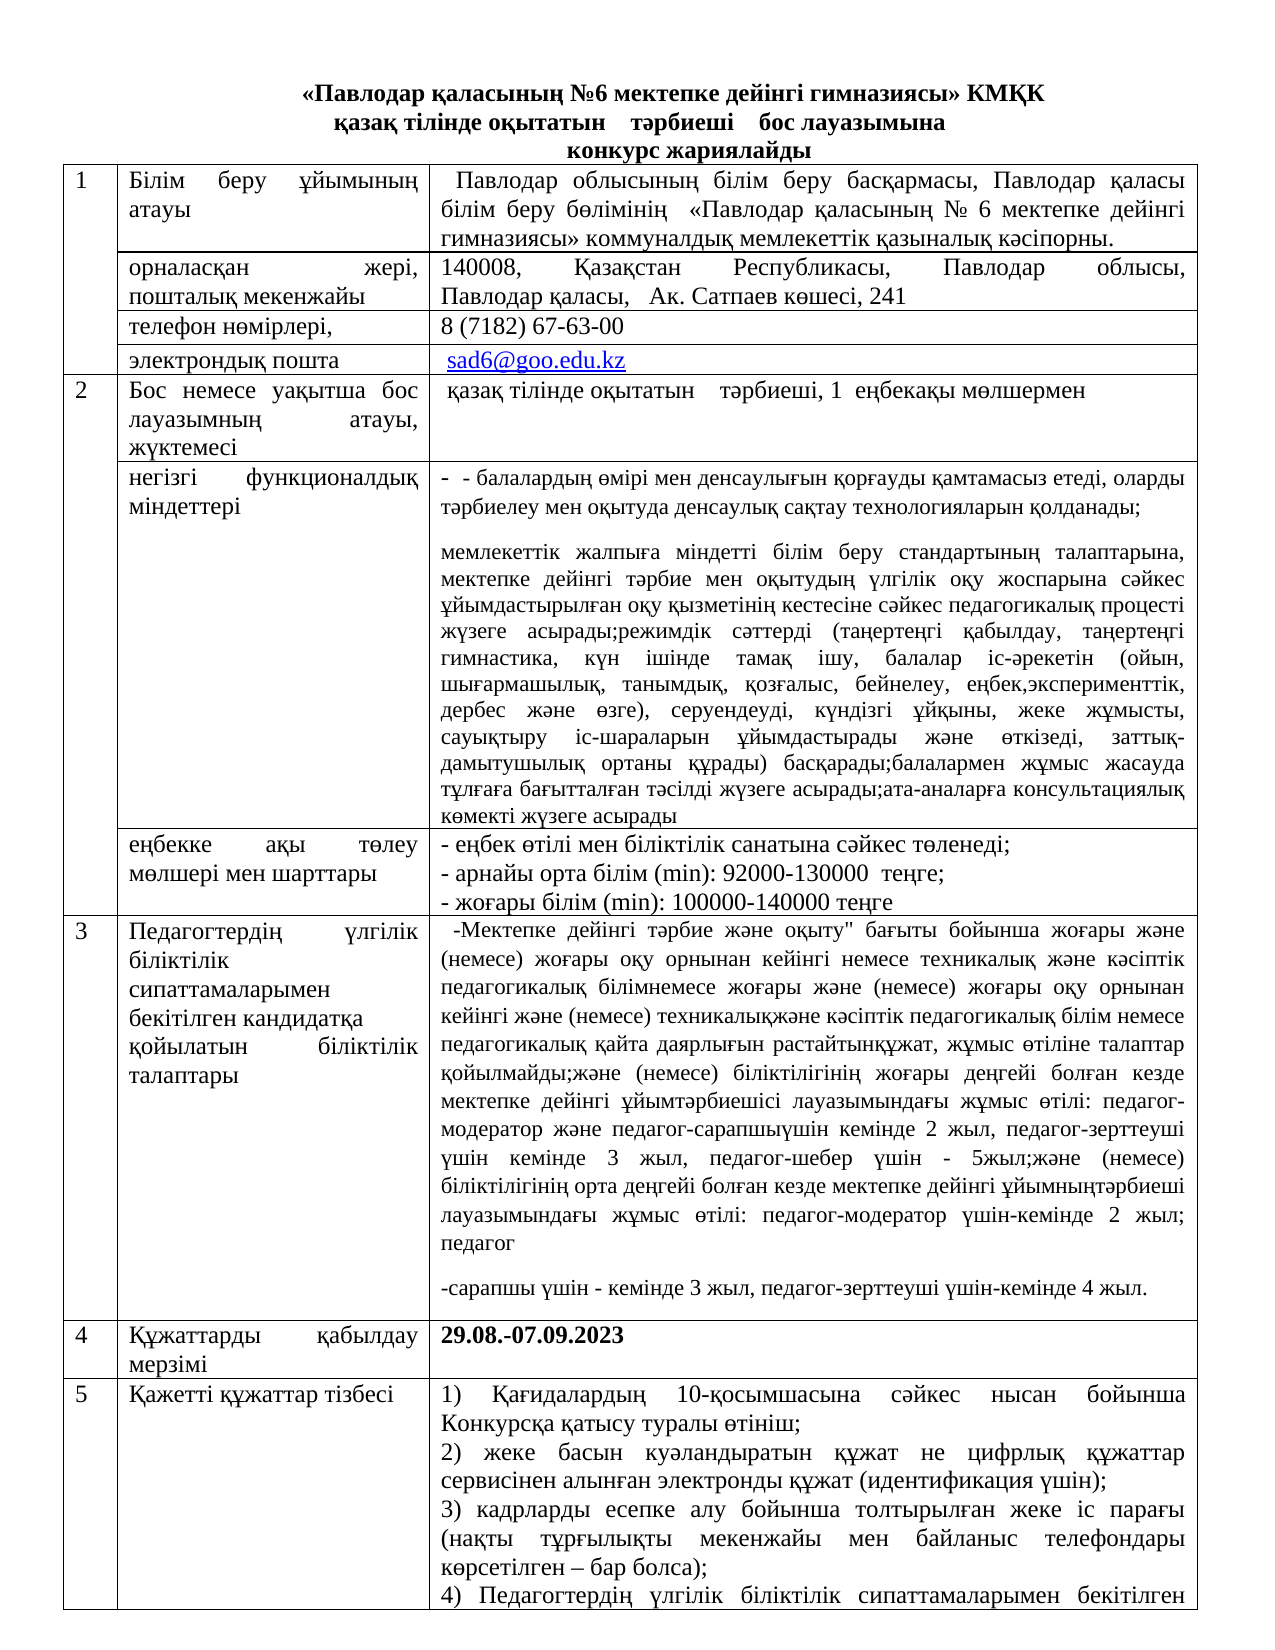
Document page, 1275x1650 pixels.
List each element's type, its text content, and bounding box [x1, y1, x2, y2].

table_header 1 [64, 165, 117, 374]
table_cell 29.08.-07.09.2023 [430, 1321, 1197, 1378]
table_cell - еңбек өтілі мен біліктілік санатына сәйкес төленеді; - арнайы орта білім (min): 92000-130000 теңге; - жоғары білім (min): 100000-140000 теңге [430, 829, 1197, 915]
text қазақ тілінде оқытатын тәрбиеші бос лауазымына [75, 107, 1198, 135]
table_header Білім беру ұйымының атауы [118, 165, 429, 251]
table_cell sad6@goo.edu.kz [430, 345, 1197, 374]
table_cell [430, 1379, 1197, 1609]
table_cell Құжаттарды қабылдау мерзімі [118, 1321, 429, 1378]
table_cell орналасқан жері, пошталық мекенжайы [118, 253, 429, 310]
text конкурс жариялайды [75, 135, 1198, 164]
table_cell 4 [64, 1321, 117, 1378]
table_cell 5 [64, 1379, 117, 1609]
table_cell негізгі функционалдық міндеттері [118, 462, 429, 828]
table_cell 8 (7182) 67-63-00 [430, 311, 1197, 344]
table_header Павлодар облысының білім беру басқармасы, Павлодар қаласы білім беру бөлімінің «Павлодар қаласының № 6 мектепке дейінгі гимназиясы» коммуналдық мемлекеттік қазыналық кәсіпорны. [430, 165, 1197, 251]
table_cell қазақ тілінде оқытатын тәрбиеші, 1 еңбекақы мөлшермен [430, 375, 1197, 461]
table_cell Педагогтердің үлгілік біліктілік сипаттамаларымен бекітілген кандидатқа қойылатын біліктілік талаптары [118, 916, 429, 1319]
text «Павлодар қаласының №6 мектепке дейінгі гимназиясы» КМҚК [75, 78, 1198, 107]
table_cell еңбекке ақы төлеу мөлшері мен шарттары [118, 829, 429, 915]
table_cell -Мектепке дейінгі тәрбие және оқыту" бағыты бойынша жоғары және (немесе) жоғары оқу орнынан кейінгі немесе техникалық және кәсіптік педагогикалық білімнемесе жоғары және (немесе) жоғары оқу орнынан кейінгі және (немесе) техникалықжәне кәсіптік педагогикалық білім немесе педагогикалық қайта даярлығын растайтынқұжат, жұмыс өтіліне талаптар қойылмайды;және (немесе) біліктілігінің жоғары деңгейі болған кезде мектепке дейінгі ұйымтәрбиешісі лауазымындағы жұмыс өтілі: педагог-модератор және педагог-сарапшыүшін кемінде 2 жыл, педагог-зерттеуші үшін кемінде 3 жыл, педагог-шебер үшін - 5жыл;және (немесе) біліктілігінің орта деңгейі болған кезде мектепке дейінгі ұйымныңтәрбиеші лауазымындағы жұмыс өтілі: педагог-модератор үшін-кемінде 2 жыл; педагог -сарапшы үшін - кемінде 3 жыл, педагог-зерттеуші үшін-кемінде 4 жыл. [430, 916, 1197, 1319]
table_cell телефон нөмірлері, [118, 311, 429, 344]
table_cell 3 [64, 916, 117, 1319]
table_cell Бос немесе уақытша бос лауазымның атауы, жүктемесі [118, 375, 429, 461]
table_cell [118, 1379, 429, 1609]
table_cell - - балалардың өмірі мен денсаулығын қорғауды қамтамасыз етеді, оларды тәрбиелеу мен оқытуда денсаулық сақтау технологияларын қолданады; мемлекеттік жалпыға міндетті білім беру стандартының талаптарына, мектепке дейінгі тәрбие мен оқытудың үлгілік оқу жоспарына сәйкес ұйымдастырылған оқу қызметінің кестесіне сәйкес педагогикалық процесті жүзеге асырады;режимдік сәттерді (таңертеңгі қабылдау, таңертеңгі гимнастика, күн ішінде тамақ ішу, балалар іс-әрекетін (ойын, шығармашылық, танымдық, қозғалыс, бейнелеу, еңбек,эксперименттік, дербес және өзге), серуендеуді, күндізгі ұйқыны, жеке жұмысты, сауықтыру іс-шараларын ұйымдастырады және өткізеді, заттық-дамытушылық ортаны құрады) басқарады;балалармен жұмыс жасауда тұлғаға бағытталған тәсілді жүзеге асырады;ата-аналарға консультациялық көмекті жүзеге асырады [430, 462, 1197, 828]
table_cell электрондық пошта [118, 345, 429, 374]
table_cell 140008, Қазақстан Республикасы, Павлодар облысы, Павлодар қаласы, Ак. Сатпаев көшесі, 241 [430, 253, 1197, 310]
table_cell 2 [64, 375, 117, 915]
